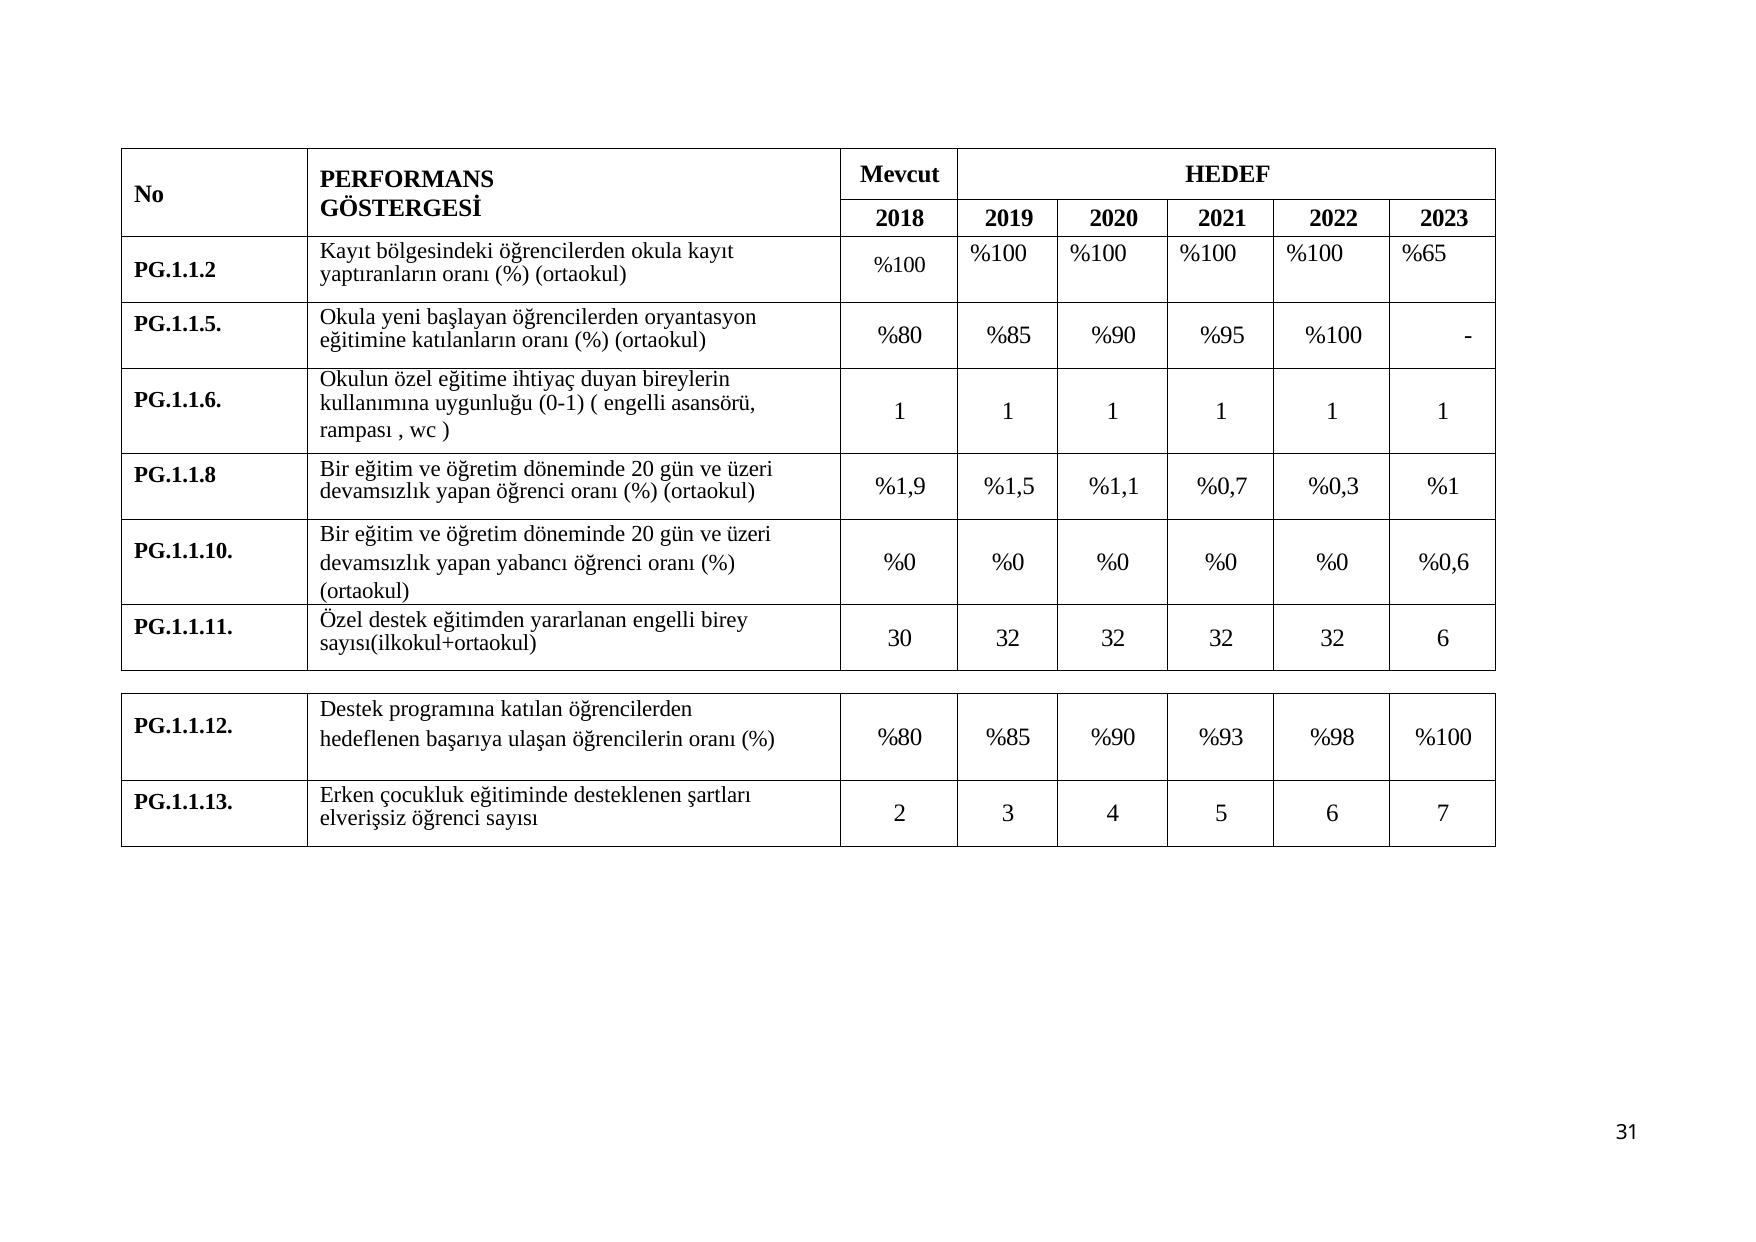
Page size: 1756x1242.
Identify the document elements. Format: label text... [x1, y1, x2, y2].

table_cell %0,6 [1390, 520, 1495, 604]
table_cell %1 [1390, 454, 1495, 519]
table_cell %100 [1274, 303, 1389, 368]
table_cell %100 [1058, 237, 1167, 302]
table_cell %100 [1274, 237, 1389, 302]
table_cell %0,3 [1274, 454, 1389, 519]
table_cell Kayıt bölgesindeki öğrencilerden okula kayıt yaptıranların oranı (%) (ortaokul) [308, 237, 840, 302]
table_cell 3 [958, 781, 1057, 846]
table_cell %0 [958, 520, 1057, 604]
table_header HEDEF [958, 149, 1495, 198]
table_cell %0 [1168, 520, 1273, 604]
table_cell Özel destek eğitimden yararlanan engelli birey sayısı(ilkokul+ortaokul) [308, 605, 840, 670]
table_cell 30 [841, 605, 957, 670]
table_header Mevcut [841, 149, 957, 198]
table_cell PG.1.1.2 [122, 237, 307, 302]
table_cell PG.1.1.13. [122, 781, 307, 846]
table_cell PG.1.1.8 [122, 454, 307, 519]
table_cell %100 [958, 237, 1057, 302]
table_cell 6 [1390, 605, 1495, 670]
table_cell 2019 [958, 200, 1057, 236]
table_header %90 [1058, 694, 1167, 780]
table_cell %0,7 [1168, 454, 1273, 519]
table_cell 2018 [841, 200, 957, 236]
table_cell 4 [1058, 781, 1167, 846]
table_cell %85 [958, 303, 1057, 368]
table_cell 2020 [1058, 200, 1167, 236]
table_cell 32 [1058, 605, 1167, 670]
table_cell 1 [1058, 369, 1167, 453]
table_header No [122, 149, 307, 236]
table_cell %90 [1058, 303, 1167, 368]
table_header Destek programına katılan öğrencilerden hedeflenen başarıya ulaşan öğrencilerin oranı (%) [308, 694, 840, 780]
table_cell 5 [1168, 781, 1273, 846]
table_cell - [1390, 303, 1495, 368]
table_header %85 [958, 694, 1057, 780]
table_cell 2022 [1274, 200, 1389, 236]
table_header %93 [1168, 694, 1273, 780]
table_cell Erken çocukluk eğitiminde desteklenen şartları elverişsiz öğrenci sayısı [308, 781, 840, 846]
table_cell %100 [841, 237, 957, 302]
table_header %98 [1274, 694, 1389, 780]
table_cell PG.1.1.11. [122, 605, 307, 670]
table_cell 7 [1390, 781, 1495, 846]
table_cell 32 [958, 605, 1057, 670]
table_cell %80 [841, 303, 957, 368]
table_cell %0 [1274, 520, 1389, 604]
table_cell %100 [1168, 237, 1273, 302]
table_cell %0 [841, 520, 957, 604]
table_cell 32 [1274, 605, 1389, 670]
table_cell 1 [1274, 369, 1389, 453]
table_cell 1 [1390, 369, 1495, 453]
table_cell 6 [1274, 781, 1389, 846]
table_cell %1,1 [1058, 454, 1167, 519]
table_cell PG.1.1.10. [122, 520, 307, 604]
table_cell %95 [1168, 303, 1273, 368]
table_header PERFORMANS GÖSTERGESİ [308, 149, 840, 236]
table_cell 2023 [1390, 200, 1495, 236]
table_cell 1 [1168, 369, 1273, 453]
table_cell 32 [1168, 605, 1273, 670]
table_cell 1 [958, 369, 1057, 453]
table_header PG.1.1.12. [122, 694, 307, 780]
table_cell Okula yeni başlayan öğrencilerden oryantasyon eğitimine katılanların oranı (%) (ortaokul) [308, 303, 840, 368]
table_cell %65 [1390, 237, 1495, 302]
table_cell %0 [1058, 520, 1167, 604]
table_cell Bir eğitim ve öğretim döneminde 20 gün ve üzeri devamsızlık yapan öğrenci oranı (%) (ortaokul) [308, 454, 840, 519]
table_cell Bir eğitim ve öğretim döneminde 20 gün ve üzeri devamsızlık yapan yabancı öğrenci oranı (%) (ortaokul) [308, 520, 840, 604]
table_cell 2021 [1168, 200, 1273, 236]
table_cell PG.1.1.6. [122, 369, 307, 453]
table_cell PG.1.1.5. [122, 303, 307, 368]
table_cell %1,9 [841, 454, 957, 519]
table_header %100 [1390, 694, 1495, 780]
table_cell %1,5 [958, 454, 1057, 519]
table_cell Okulun özel eğitime ihtiyaç duyan bireylerin kullanımına uygunluğu (0-1) ( engelli asansörü, rampası , wc ) [308, 369, 840, 453]
table_header %80 [841, 694, 957, 780]
table_cell 2 [841, 781, 957, 846]
table_cell 1 [841, 369, 957, 453]
